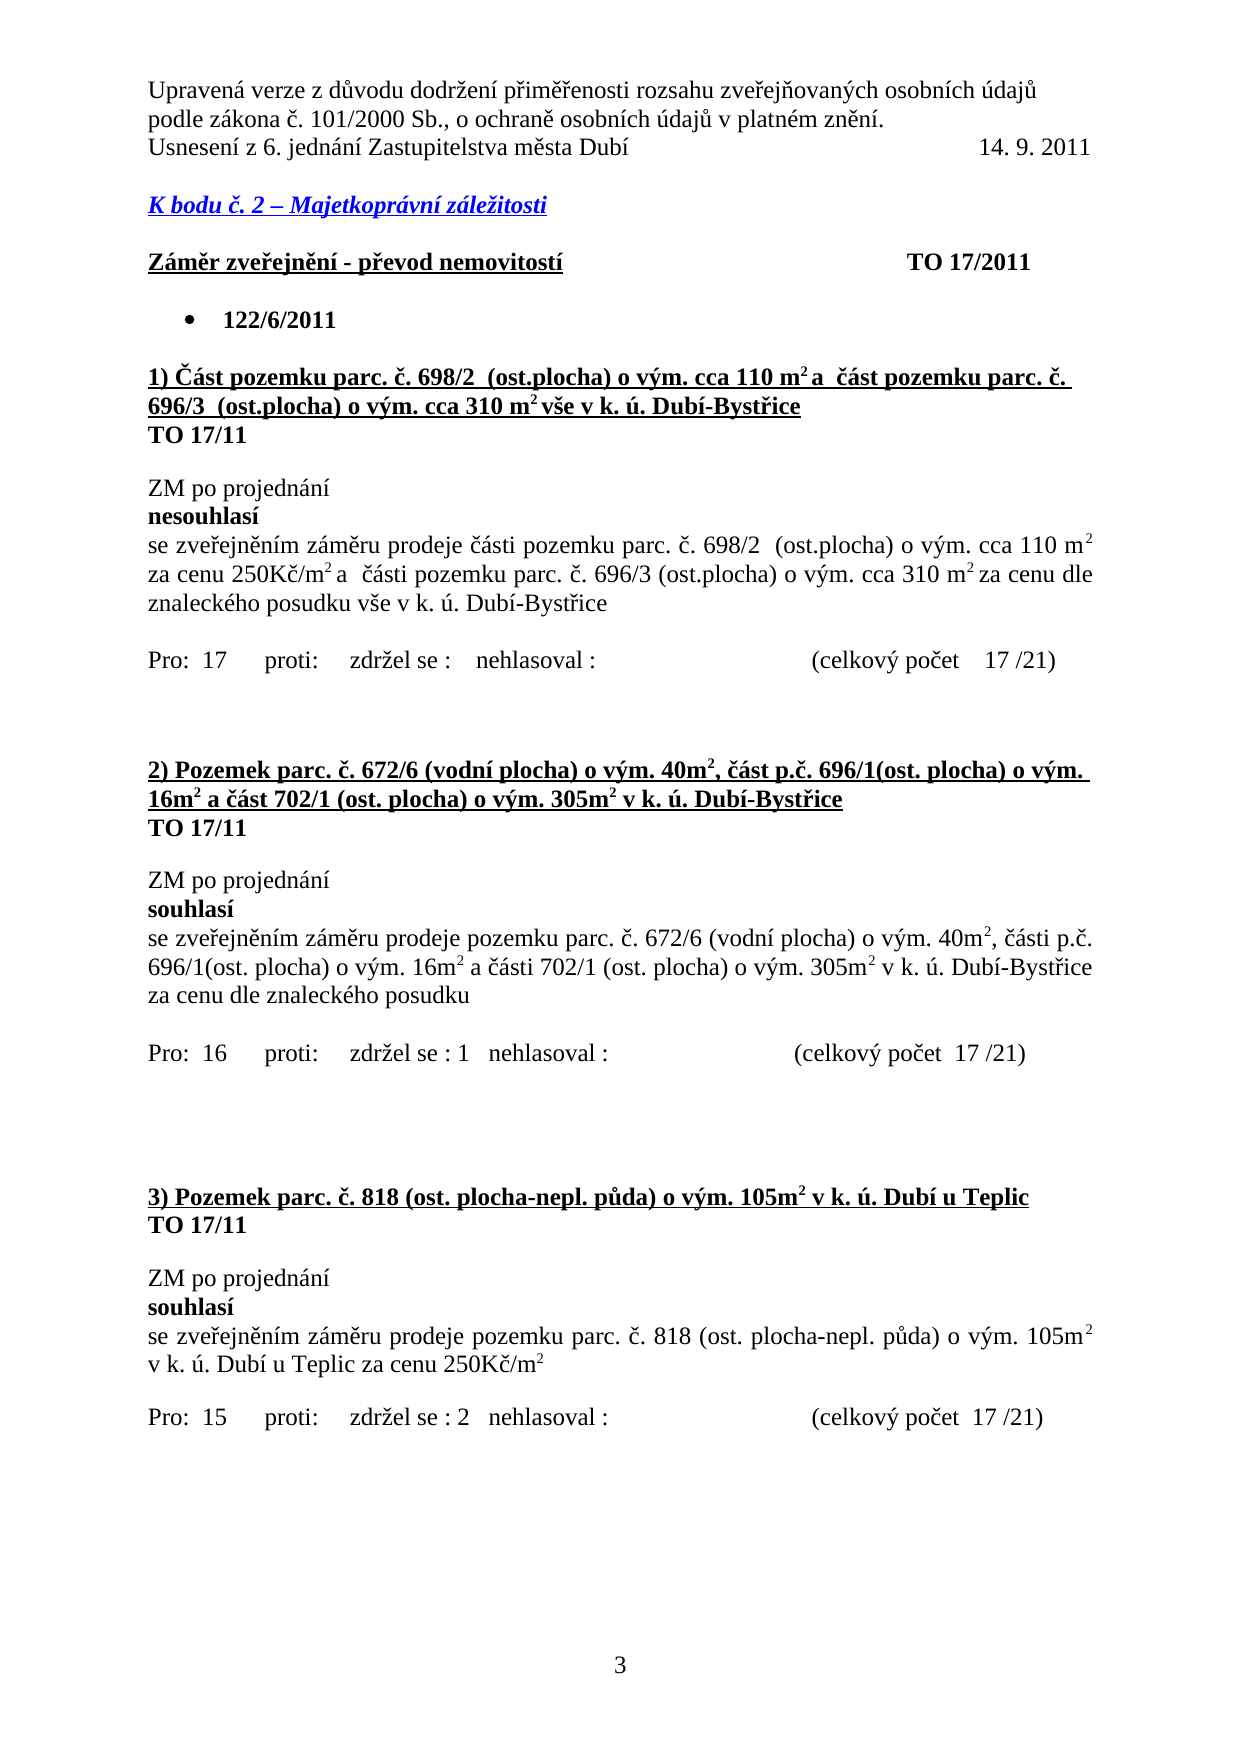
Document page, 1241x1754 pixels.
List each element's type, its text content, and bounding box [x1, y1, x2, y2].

text 2) Pozemek parc. č. 672/6 (vodní plocha) o vým. 40m2, část p.č. 696/1(ost. plocha) o vým. 16m2 a část 702/1 (ost. plocha) o vým. 305m2 v k. ú. Dubí-Bystřice TO 17/11 [148, 755, 1093, 842]
text Pro: 17 proti: zdržel se : nehlasoval : (celkový počet 17 /21) [148, 645, 1093, 674]
text souhlasí [148, 1292, 1093, 1321]
text Pro: 16 proti: zdržel se : 1 nehlasoval : (celkový počet 17 /21) [148, 1038, 1093, 1067]
text ZM po projednání [148, 473, 1093, 501]
text 3) Pozemek parc. č. 818 (ost. plocha-nepl. půda) o vým. 105m2 v k. ú. Dubí u Teplic TO 17/11 [148, 1182, 1093, 1239]
text se zveřejněním záměru prodeje pozemku parc. č. 672/6 (vodní plocha) o vým. 40m2, části p.č. 696/1(ost. plocha) o vým. 16m2 a části 702/1 (ost. plocha) o vým. 305m2 v k. ú. Dubí-Bystřice za cenu dle znaleckého posudku [148, 923, 1093, 1009]
text ZM po projednání [148, 1263, 1093, 1292]
list 122/6/2011 [185, 305, 1093, 334]
text nesouhlasí [148, 501, 1093, 530]
text Pro: 15 proti: zdržel se : 2 nehlasoval : (celkový počet 17 /21) [148, 1402, 1093, 1431]
text ZM po projednání [148, 866, 1093, 894]
text se zveřejněním záměru prodeje části pozemku parc. č. 698/2 (ost.plocha) o vým. cca 110 m2 za cenu 250Kč/m2 a části pozemku parc. č. 696/3 (ost.plocha) o vým. cca 310 m2 za cenu dle znaleckého posudku vše v k. ú. Dubí-Bystřice [148, 530, 1093, 616]
text Záměr zveřejnění - převod nemovitostí TO 17/2011 [148, 247, 1093, 276]
text souhlasí [148, 894, 1093, 923]
text 1) Část pozemku parc. č. 698/2 (ost.plocha) o vým. cca 110 m2 a část pozemku parc. č. 696/3 (ost.plocha) o vým. cca 310 m2 vše v k. ú. Dubí-Bystřice TO 17/11 [148, 362, 1093, 449]
text K bodu č. 2 – Majetkoprávní záležitosti [148, 190, 1093, 219]
text se zveřejněním záměru prodeje pozemku parc. č. 818 (ost. plocha-nepl. půda) o vým. 105m2 v k. ú. Dubí u Teplic za cenu 250Kč/m2 [148, 1321, 1093, 1378]
